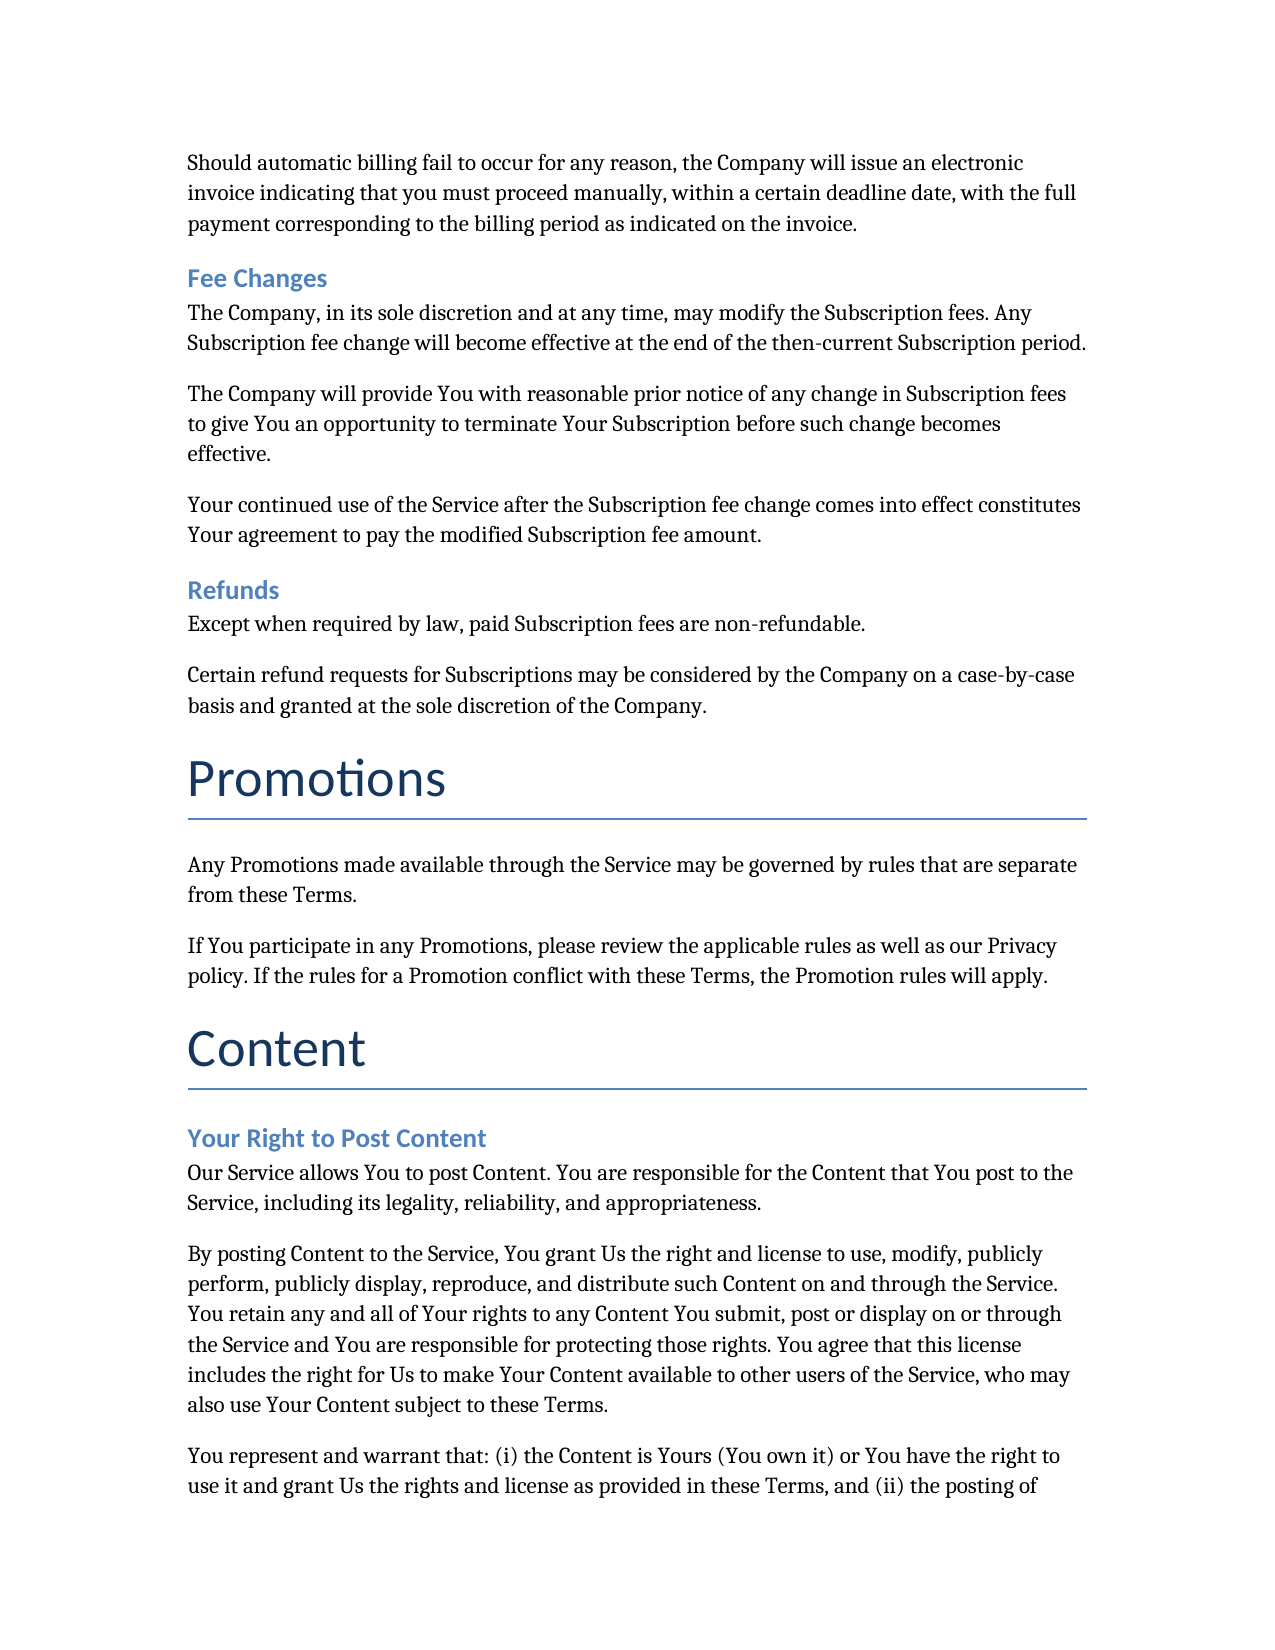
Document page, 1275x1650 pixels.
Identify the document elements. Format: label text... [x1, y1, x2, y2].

text Our Service allows You to post Content. You are responsible for the Content that You post to the Service, including its legality, reliability, and appropriateness. [187, 1159, 1087, 1216]
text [187, 1443, 1087, 1499]
text Except when required by law, paid Subscription fees are non-refundable. [187, 611, 1087, 638]
text Certain refund requests for Subscriptions may be considered by the Company on a case-by-case basis and granted at the sole discretion of the Company. [187, 662, 1087, 719]
text If You participate in any Promotions, please review the applicable rules as well as our Privacy policy. If the rules for a Promotion conflict with these Terms, the Promotion rules will apply. [187, 933, 1087, 989]
text Should automatic billing fail to occur for any reason, the Company will issue an electronic invoice indicating that you must proceed manually, within a certain deadline date, with the full payment corresponding to the billing period as indicated on the invoice. [187, 150, 1087, 237]
text The Company, in its sole discretion and at any time, may modify the Subscription fees. Any Subscription fee change will become effective at the end of the then-current Subscription period. [187, 299, 1087, 356]
text Any Promotions made available through the Service may be governed by rules that are separate from these Terms. [187, 851, 1087, 908]
title Promotions [187, 743, 1087, 820]
subtitle Fee Changes [187, 261, 1087, 294]
text Your continued use of the Service after the Subscription fee change comes into effect constitutes Your agreement to pay the modified Subscription fee amount. [187, 492, 1087, 549]
text The Company will provide You with reasonable prior notice of any change in Subscription fees to give You an opportunity to terminate Your Subscription before such change becomes effective. [187, 381, 1087, 467]
subtitle Your Right to Post Content [187, 1122, 1087, 1155]
title Content [187, 1014, 1087, 1090]
subtitle Refunds [187, 573, 1087, 606]
text By posting Content to the Service, You grant Us the right and license to use, modify, publicly perform, publicly display, reproduce, and distribute such Content on and through the Service. You retain any and all of Your rights to any Content You submit, post or display on or through the Service and You are responsible for protecting those rights. You agree that this license includes the right for Us to make Your Content available to other users of the Service, who may also use Your Content subject to these Terms. [187, 1241, 1087, 1418]
